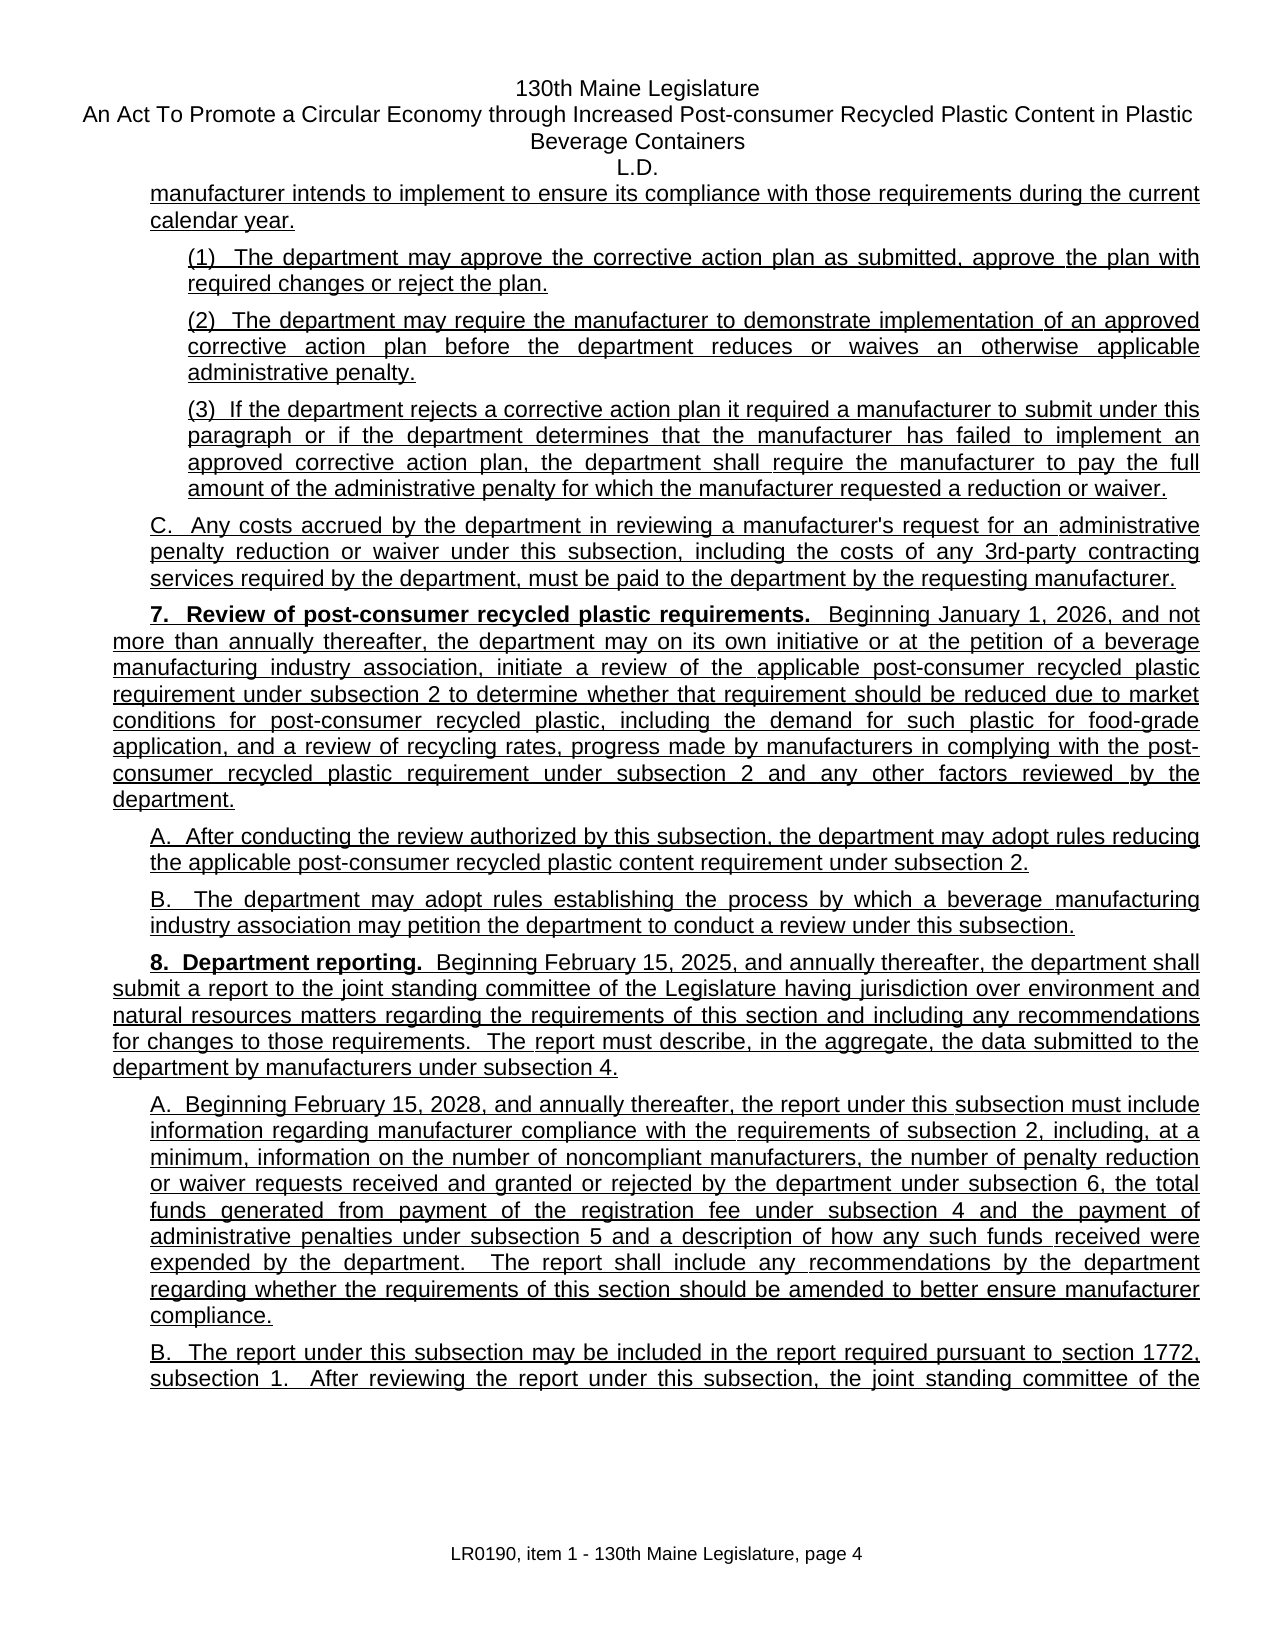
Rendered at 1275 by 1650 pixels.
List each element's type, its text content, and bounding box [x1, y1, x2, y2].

text (1) The department may approve the corrective action plan as submitted, approve the plan with required changes or reject the plan. [187, 243, 1200, 266]
text A. After conducting the review authorized by this subsection, the department may adopt rules reducing the applicable post-consumer recycled plastic content requirement under subsection 2. [150, 823, 1200, 845]
text (2) The department may require the manufacturer to demonstrate implementation of an approved corrective action plan before the department reduces or waives an otherwise applicable administrative penalty. [187, 330, 1200, 356]
text (1) The department may approve the corrective action plan as submitted, approve the plan with required changes or reject the plan. [187, 267, 1200, 296]
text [150, 1362, 1200, 1388]
text (2) The department may require the manufacturer to demonstrate implementation of an approved corrective action plan before the department reduces or waives an otherwise applicable administrative penalty. [187, 307, 1200, 329]
text A. Beginning February 15, 2028, and annually thereafter, the report under this subsection must include information regarding manufacturer compliance with the requirements of subsection 2, including, at a minimum, information on the number of noncompliant manufacturers, the number of penalty reduction or waiver requests received and granted or rejected by the department under subsection 6, the total funds generated from payment of the registration fee under subsection 4 and the payment of administrative penalties under subsection 5 and a description of how any such funds received were expended by the department. The report shall include any recommendations by the department regarding whether the requirements of this section should be amended to better ensure manufacturer compliance. [150, 1221, 1200, 1272]
text (3) If the department rejects a corrective action plan it required a manufacturer to submit under this paragraph or if the department determines that the manufacturer has failed to implement an approved corrective action plan, the department shall require the manufacturer to pay the full amount of the administrative penalty for which the manufacturer requested a reduction or waiver. [187, 420, 1200, 445]
text (3) If the department rejects a corrective action plan it required a manufacturer to submit under this paragraph or if the department determines that the manufacturer has failed to implement an approved corrective action plan, the department shall require the manufacturer to pay the full amount of the administrative penalty for which the manufacturer requested a reduction or waiver. [187, 446, 1200, 472]
text (3) If the department rejects a corrective action plan it required a manufacturer to submit under this paragraph or if the department determines that the manufacturer has failed to implement an approved corrective action plan, the department shall require the manufacturer to pay the full amount of the administrative penalty for which the manufacturer requested a reduction or waiver. [187, 396, 1200, 419]
text (3) If the department rejects a corrective action plan it required a manufacturer to submit under this paragraph or if the department determines that the manufacturer has failed to implement an approved corrective action plan, the department shall require the manufacturer to pay the full amount of the administrative penalty for which the manufacturer requested a reduction or waiver. [187, 473, 1200, 502]
text (2) The department may require the manufacturer to demonstrate implementation of an approved corrective action plan before the department reduces or waives an otherwise applicable administrative penalty. [187, 357, 1200, 386]
text A. After conducting the review authorized by this subsection, the department may adopt rules reducing the applicable post-consumer recycled plastic content requirement under subsection 2. [150, 847, 1200, 875]
text C. Any costs accrued by the department in reviewing a manufacturer's request for an administrative penalty reduction or waiver under this subsection, including the costs of any 3rd-party contracting services required by the department, must be paid to the department by the requesting manufacturer. [150, 536, 1200, 561]
text B. The department may adopt rules establishing the process by which a beverage manufacturing industry association may petition the department to conduct a review under this subsection. [150, 910, 1200, 938]
text 7. Review of post-consumer recycled plastic requirements. Beginning January 1, 2026, and not more than annually thereafter, the department may on its own initiative or at the petition of a beverage manufacturing industry association, initiate a review of the applicable post-consumer recycled plastic requirement under subsection 2 to determine whether that requirement should be reduced due to market conditions for post-consumer recycled plastic, including the demand for such plastic for food-grade application, and a review of recycling rates, progress made by manufacturers in complying with the post-consumer recycled plastic requirement under subsection 2 and any other factors reviewed by the department. [112, 678, 1200, 730]
text C. Any costs accrued by the department in reviewing a manufacturer's request for an administrative penalty reduction or waiver under this subsection, including the costs of any 3rd-party contracting services required by the department, must be paid to the department by the requesting manufacturer. [150, 512, 1200, 535]
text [150, 180, 1200, 203]
text 7. Review of post-consumer recycled plastic requirements. Beginning January 1, 2026, and not more than annually thereafter, the department may on its own initiative or at the petition of a beverage manufacturing industry association, initiate a review of the applicable post-consumer recycled plastic requirement under subsection 2 to determine whether that requirement should be reduced due to market conditions for post-consumer recycled plastic, including the demand for such plastic for food-grade application, and a review of recycling rates, progress made by manufacturers in complying with the post-consumer recycled plastic requirement under subsection 2 and any other factors reviewed by the department. [112, 601, 1200, 651]
text B. The department may adopt rules establishing the process by which a beverage manufacturing industry association may petition the department to conduct a review under this subsection. [150, 886, 1200, 909]
text 8. Department reporting. Beginning February 15, 2025, and annually thereafter, the department shall submit a report to the joint standing committee of the Legislature having jurisdiction over environment and natural resources matters regarding the requirements of this section and including any recommendations for changes to those requirements. The report must describe, in the aggregate, the data submitted to the department by manufacturers under subsection 4. [112, 949, 1200, 998]
text C. Any costs accrued by the department in reviewing a manufacturer's request for an administrative penalty reduction or waiver under this subsection, including the costs of any 3rd-party contracting services required by the department, must be paid to the department by the requesting manufacturer. [150, 562, 1200, 591]
text 8. Department reporting. Beginning February 15, 2025, and annually thereafter, the department shall submit a report to the joint standing committee of the Legislature having jurisdiction over environment and natural resources matters regarding the requirements of this section and including any recommendations for changes to those requirements. The report must describe, in the aggregate, the data submitted to the department by manufacturers under subsection 4. [112, 1025, 1200, 1081]
text A. Beginning February 15, 2028, and annually thereafter, the report under this subsection must include information regarding manufacturer compliance with the requirements of subsection 2, including, at a minimum, information on the number of noncompliant manufacturers, the number of penalty reduction or waiver requests received and granted or rejected by the department under subsection 6, the total funds generated from payment of the registration fee under subsection 4 and the payment of administrative penalties under subsection 5 and a description of how any such funds received were expended by the department. The report shall include any recommendations by the department regarding whether the requirements of this section should be amended to better ensure manufacturer compliance. [150, 1091, 1200, 1140]
